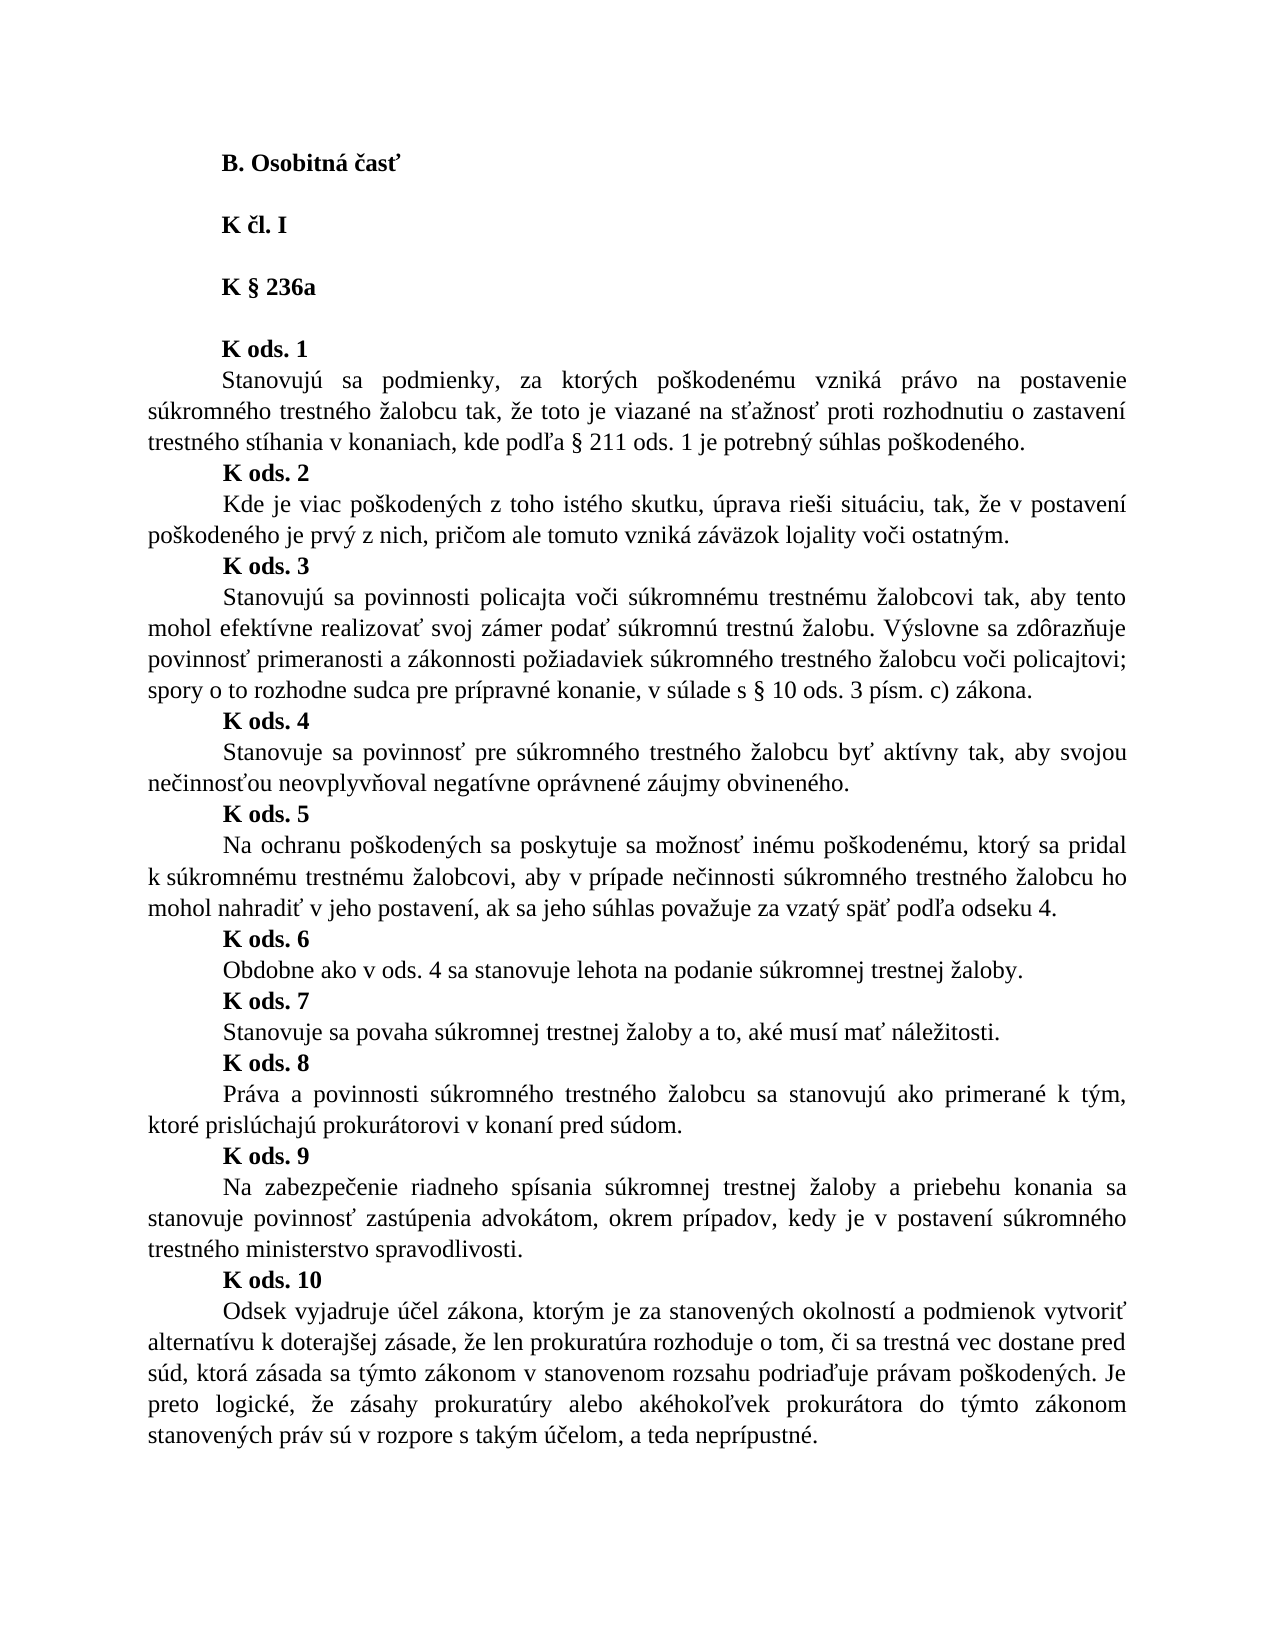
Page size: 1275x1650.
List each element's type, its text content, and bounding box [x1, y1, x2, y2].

text Na zabezpečenie riadneho spísania súkromnej trestnej žaloby a priebehu konania sa stanovuje povinnosť zastúpenia advokátom, okrem prípadov, kedy je v postavení súkromného trestného ministerstvo spravodlivosti. [148, 1172, 1127, 1263]
text Stanovujú sa podmienky, za ktorých poškodenému vzniká právo na postavenie súkromného trestného žalobcu tak, že toto je viazané na sťažnosť proti rozhodnutiu o zastavení trestného stíhania v konaniach, kde podľa § 211 ods. 1 je potrebný súhlas poškodeného. [148, 365, 1127, 456]
text Odsek vyjadruje účel zákona, ktorým je za stanovených okolností a podmienok vytvoriť alternatívu k doterajšej zásade, že len prokuratúra rozhoduje o tom, či sa trestná vec dostane pred súd, ktorá zásada sa týmto zákonom v stanovenom rozsahu podriaďuje právam poškodených. Je preto logické, že zásahy prokuratúry alebo akéhokoľvek prokurátora do týmto zákonom stanovených práv sú v rozpore s takým účelom, a teda neprípustné. [148, 1296, 1127, 1449]
text K ods. 8 [148, 1048, 1127, 1077]
text K čl. I [148, 210, 1127, 238]
text K ods. 1 [148, 334, 1127, 363]
text B. Osobitná časť [148, 148, 1127, 176]
text K ods. 10 [148, 1265, 1127, 1294]
text Kde je viac poškodených z toho istého skutku, úprava rieši situáciu, tak, že v postavení poškodeného je prvý z nich, pričom ale tomuto vzniká záväzok lojality voči ostatným. [148, 489, 1127, 549]
text Stanovuje sa povinnosť pre súkromného trestného žalobcu byť aktívny tak, aby svojou nečinnosťou neovplyvňoval negatívne oprávnené záujmy obvineného. [148, 737, 1127, 797]
text K ods. 9 [148, 1141, 1127, 1170]
text Stanovuje sa povaha súkromnej trestnej žaloby a to, aké musí mať náležitosti. [148, 1017, 1127, 1046]
text K ods. 6 [148, 924, 1127, 952]
text Práva a povinnosti súkromného trestného žalobcu sa stanovujú ako primerané k tým, ktoré prislúchajú prokurátorovi v konaní pred súdom. [148, 1079, 1127, 1139]
text K ods. 3 [148, 551, 1127, 580]
text K ods. 2 [148, 458, 1127, 487]
text Na ochranu poškodených sa poskytuje sa možnosť inému poškodenému, ktorý sa pridal k súkromnému trestnému žalobcovi, aby v prípade nečinnosti súkromného trestného žalobcu ho mohol nahradiť v jeho postavení, ak sa jeho súhlas považuje za vzatý späť podľa odseku 4. [148, 831, 1127, 921]
text K ods. 4 [148, 706, 1127, 735]
text K ods. 5 [148, 799, 1127, 828]
text Obdobne ako v ods. 4 sa stanovuje lehota na podanie súkromnej trestnej žaloby. [148, 955, 1127, 983]
text K § 236a [148, 272, 1127, 301]
text Stanovujú sa povinnosti policajta voči súkromnému trestnému žalobcovi tak, aby tento mohol efektívne realizovať svoj zámer podať súkromnú trestnú žalobu. Výslovne sa zdôrazňuje povinnosť primeranosti a zákonnosti požiadaviek súkromného trestného žalobcu voči policajtovi; spory o to rozhodne sudca pre prípravné konanie, v súlade s § 10 ods. 3 písm. c) zákona. [148, 582, 1127, 704]
text K ods. 7 [148, 986, 1127, 1014]
